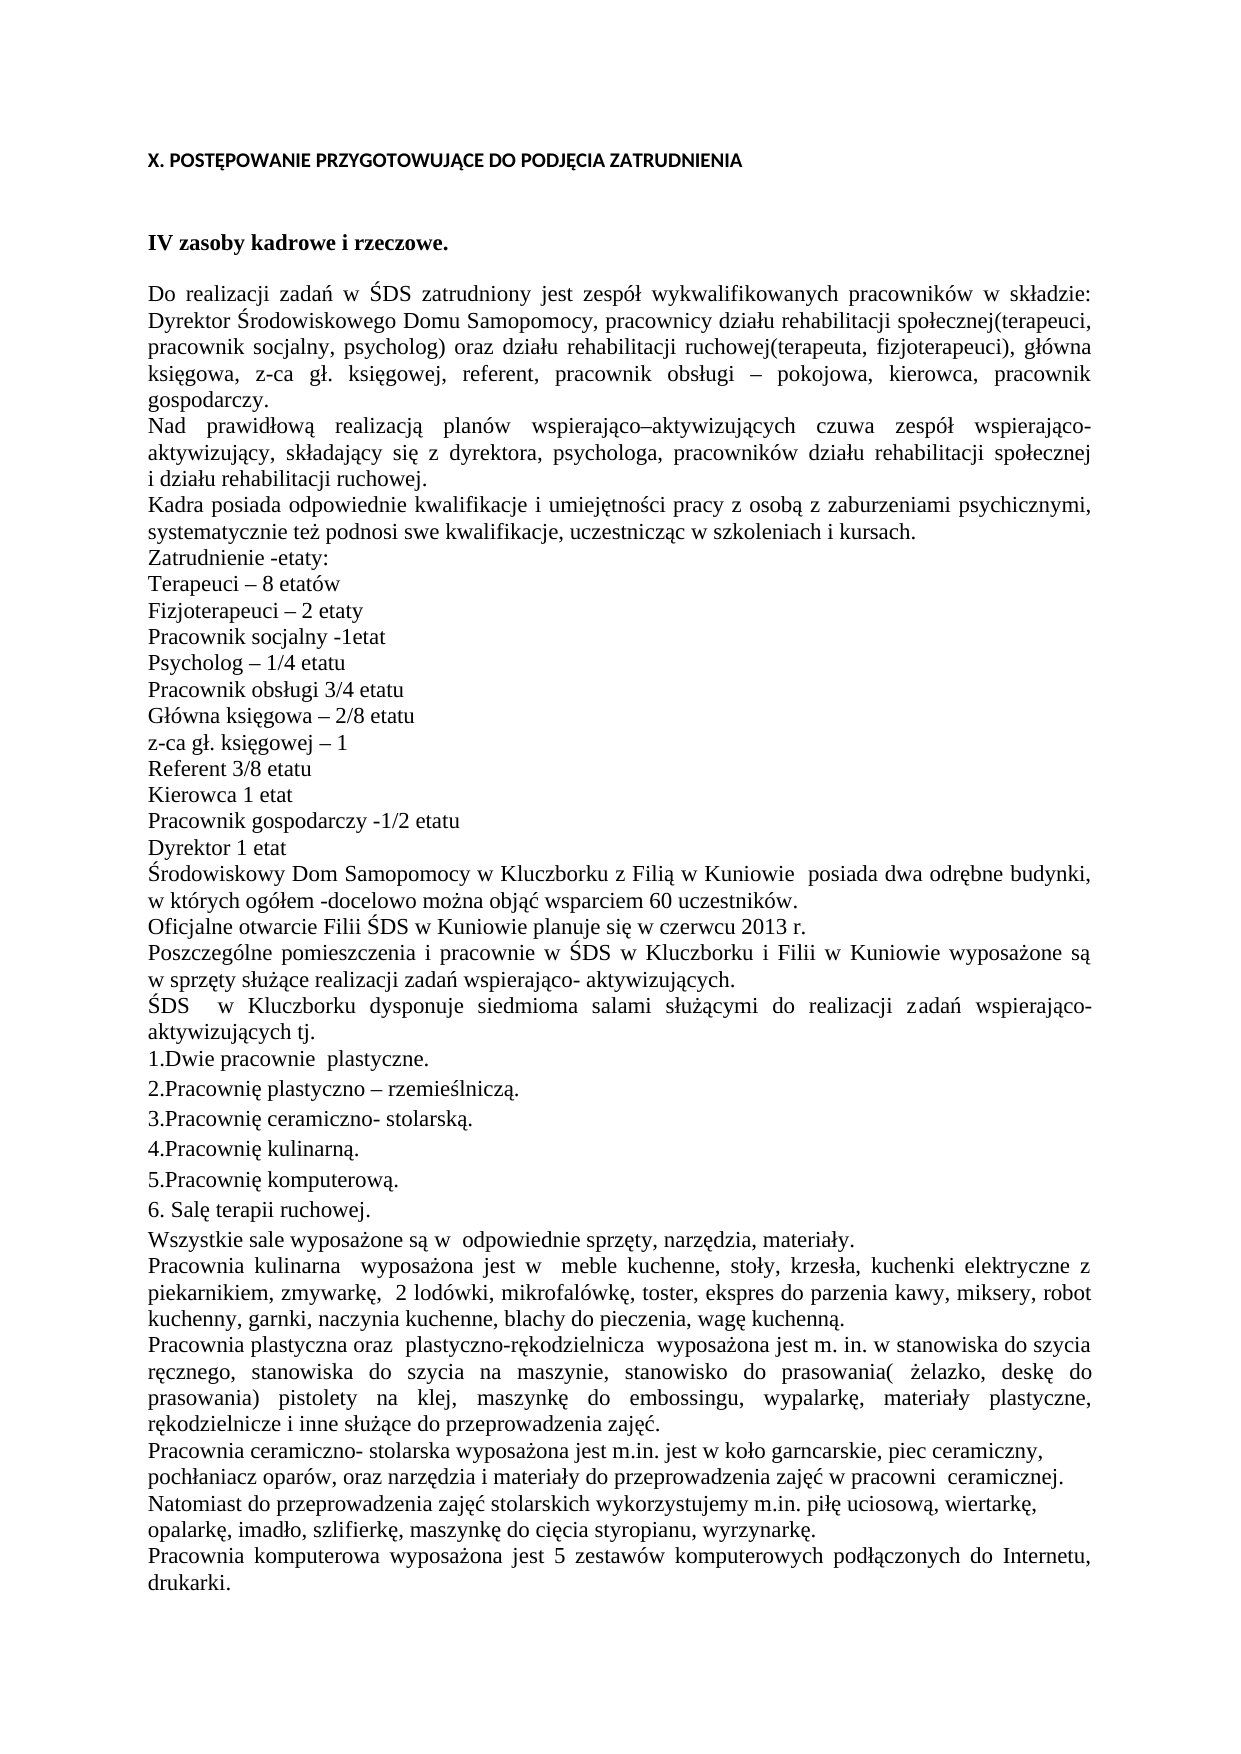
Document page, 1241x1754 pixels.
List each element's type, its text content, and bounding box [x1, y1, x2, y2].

text Wszystkie sale wyposażone są w odpowiednie sprzęty, narzędzia, materiały. [148, 1226, 1093, 1252]
text Pracownia ceramiczno- stolarska wyposażona jest m.in. jest w koło garncarskie, piec ceramiczny, pochłaniacz oparów, oraz narzędzia i materiały do przeprowadzenia zajęć w pracowni ceramicznej. Natomiast do przeprowadzenia zajęć stolarskich wykorzystujemy m.in. piłę uciosową, wiertarkę, opalarkę, imadło, szlifierkę, maszynkę do cięcia styropianu, wyrzynarkę. [148, 1437, 1093, 1542]
text Pracownia komputerowa wyposażona jest 5 zestawów komputerowych podłączonych do Internetu, drukarki. [148, 1542, 1093, 1595]
text Do realizacji zadań w ŚDS zatrudniony jest zespół wykwalifikowanych pracowników w składzie: Dyrektor Środowiskowego Domu Samopomocy, pracownicy działu rehabilitacji społecznej(terapeuci, pracownik socjalny, psycholog) oraz działu rehabilitacji ruchowej(terapeuta, fizjoterapeuci), główna księgowa, z-ca gł. księgowej, referent, pracownik obsługi – pokojowa, kierowca, pracownik gospodarczy. [148, 281, 1093, 412]
text Zatrudnienie -etaty: [148, 544, 1093, 570]
text Fizjoterapeuci – 2 etaty [148, 597, 1093, 623]
text Pracownia plastyczna oraz plastyczno-rękodzielnicza wyposażona jest m. in. w stanowiska do szycia ręcznego, stanowiska do szycia na maszynie, stanowisko do prasowania( żelazko, deskę do prasowania) pistolety na klej, maszynkę do embossingu, wypalarkę, materiały plastyczne, rękodzielnicze i inne służące do przeprowadzenia zajęć. [148, 1331, 1093, 1437]
text 1.Dwie pracownie plastyczne. [148, 1045, 1093, 1071]
text 4.Pracownię kulinarną. [148, 1135, 1093, 1162]
text Główna księgowa – 2/8 etatu [148, 702, 1093, 728]
text Kierowca 1 etat [148, 781, 1093, 808]
text 5.Pracownię komputerową. 6. Salę terapii ruchowej. [148, 1166, 1093, 1222]
text Psycholog – 1/4 etatu [148, 649, 1093, 676]
text Oficjalne otwarcie Filii ŚDS w Kuniowie planuje się w czerwcu 2013 r. [148, 913, 1093, 939]
text z-ca gł. księgowej – 1 [148, 728, 1093, 755]
text Poszczególne pomieszczenia i pracownie w ŚDS w Kluczborku i Filii w Kuniowie wyposażone są w sprzęty służące realizacji zadań wspierająco- aktywizujących. [148, 939, 1093, 992]
text Terapeuci – 8 etatów [148, 570, 1093, 597]
text Pracownia kulinarna wyposażona jest w meble kuchenne, stoły, krzesła, kuchenki elektryczne z piekarnikiem, zmywarkę, 2 lodówki, mikrofalówkę, toster, ekspres do parzenia kawy, miksery, robot kuchenny, garnki, naczynia kuchenne, blachy do pieczenia, wagę kuchenną. [148, 1252, 1093, 1331]
text Pracownik obsługi 3/4 etatu [148, 676, 1093, 702]
text Nad prawidłową realizacją planów wspierająco–aktywizujących czuwa zespół wspierająco- aktywizujący, składający się z dyrektora, psychologa, pracowników działu rehabilitacji społecznej i działu rehabilitacji ruchowej. [148, 412, 1093, 491]
text Pracownik gospodarczy -1/2 etatu [148, 808, 1093, 834]
text Dyrektor 1 etat [148, 834, 1093, 860]
text 2.Pracownię plastyczno – rzemieślniczą. [148, 1075, 1093, 1101]
text IV zasoby kadrowe i rzeczowe. [148, 229, 1093, 256]
text 3.Pracownię ceramiczno- stolarską. [148, 1105, 1093, 1132]
text X. POSTĘPOWANIE PRZYGOTOWUJĄCE DO PODJĘCIA ZATRUDNIENIA [148, 148, 1093, 173]
text Pracownik socjalny -1etat [148, 623, 1093, 649]
text Środowiskowy Dom Samopomocy w Kluczborku z Filią w Kuniowie posiada dwa odrębne budynki, w których ogółem -docelowo można objąć wsparciem 60 uczestników. [148, 860, 1093, 913]
text Kadra posiada odpowiednie kwalifikacje i umiejętności pracy z osobą z zaburzeniami psychicznymi, systematycznie też podnosi swe kwalifikacje, uczestnicząc w szkoleniach i kursach. [148, 491, 1093, 544]
text Referent 3/8 etatu [148, 755, 1093, 781]
text ŚDS w Kluczborku dysponuje siedmioma salami służącymi do realizacji zadań wspierająco-aktywizujących tj. [148, 992, 1093, 1045]
